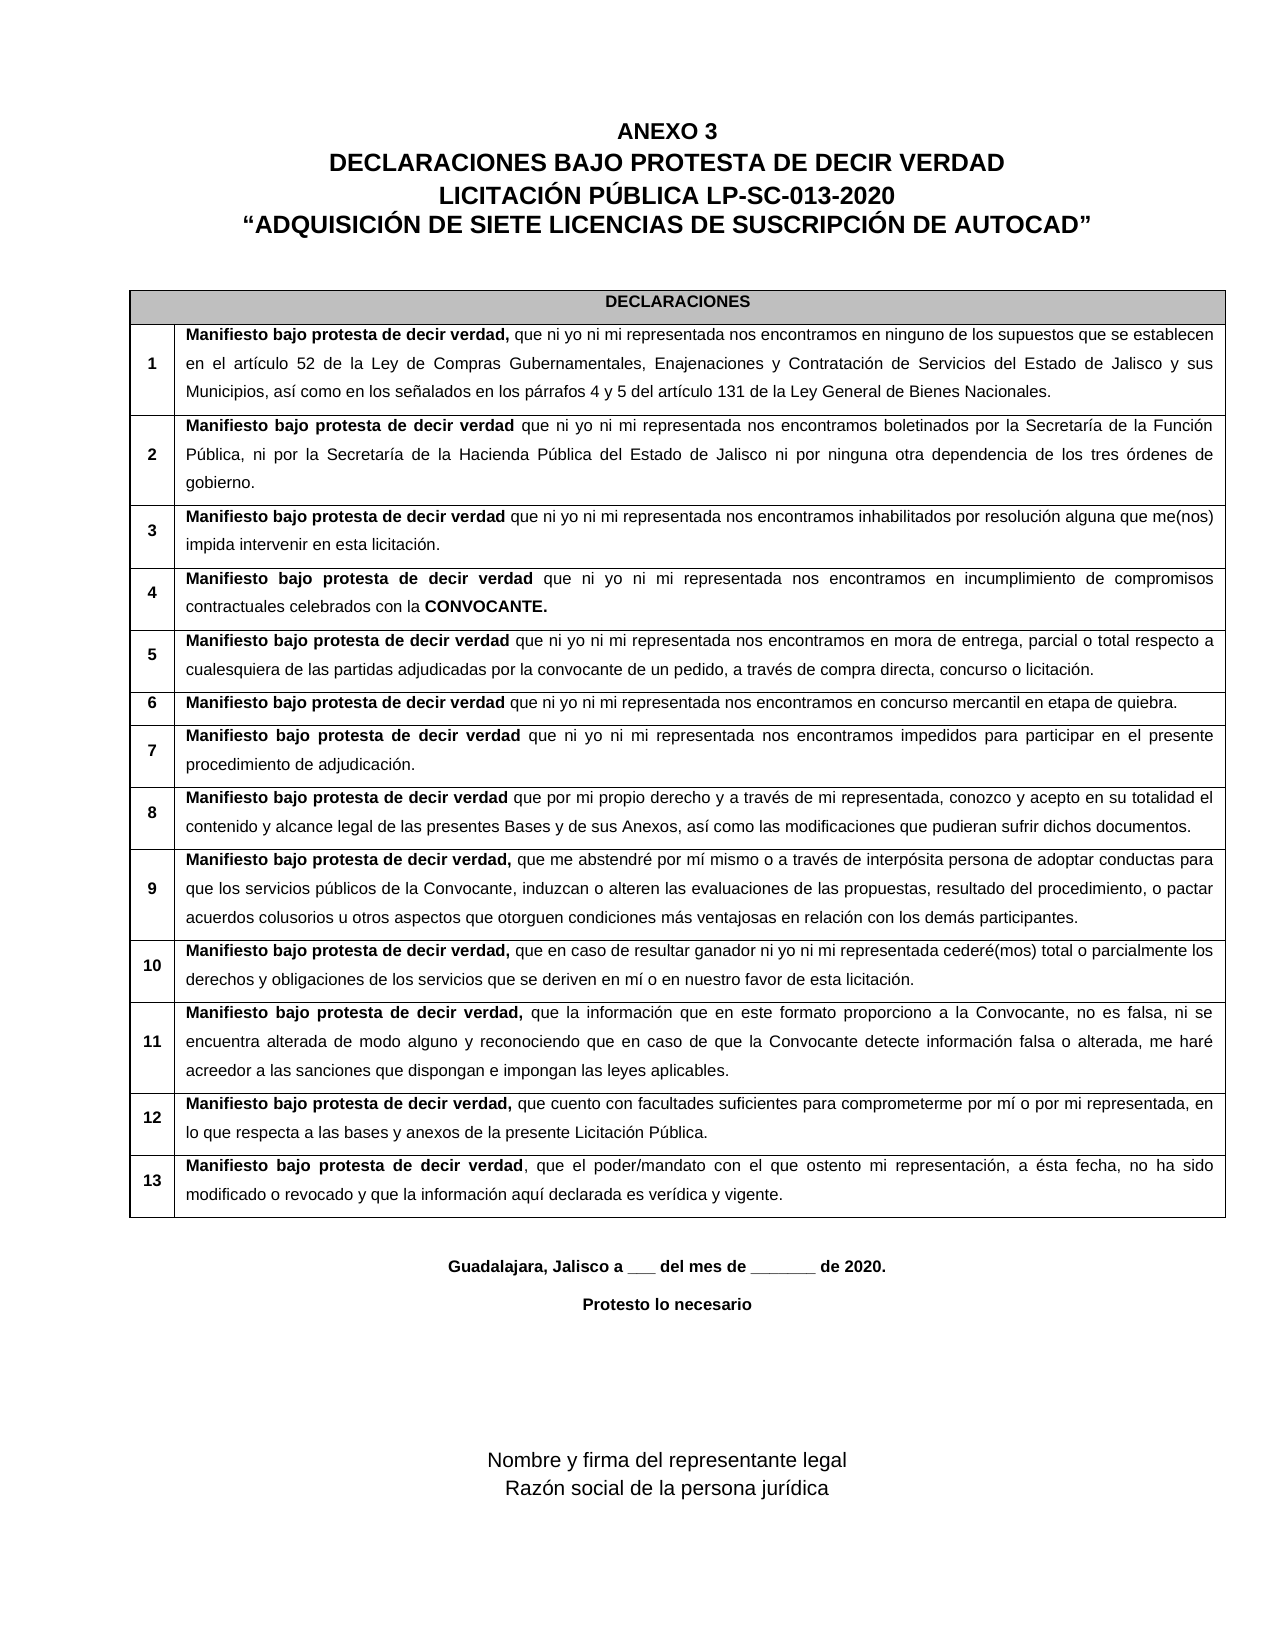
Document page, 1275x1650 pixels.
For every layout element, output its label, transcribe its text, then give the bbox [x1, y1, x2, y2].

table_cell Manifiesto bajo protesta de decir verdad que ni yo ni mi representada nos encontramos en mora de entrega, parcial o total respecto a cualesquiera de las partidas adjudicadas por la convocante de un pedido, a través de compra directa, concurso o licitación. [175, 631, 1225, 692]
text Protesto lo necesario [118, 1295, 1216, 1314]
table_cell 9 [131, 850, 174, 940]
text Guadalajara, Jalisco a ___ del mes de _______ de 2020. [118, 1256, 1216, 1276]
table_cell 6 [131, 693, 174, 725]
table_cell 12 [131, 1094, 174, 1155]
table_cell 10 [131, 941, 174, 1002]
text Razón social de la persona jurídica [118, 1476, 1216, 1499]
text DECLARACIONES BAJO PROTESTA DE DECIR VERDAD [118, 148, 1216, 177]
table_cell Manifiesto bajo protesta de decir verdad, que la información que en este formato proporciono a la Convocante, no es falsa, ni se encuentra alterada de modo alguno y reconociendo que en caso de que la Convocante detecte información falsa o alterada, me haré acreedor a las sanciones que dispongan e impongan las leyes aplicables. [175, 1003, 1225, 1093]
table_cell Manifiesto bajo protesta de decir verdad, que en caso de resultar ganador ni yo ni mi representada cederé(mos) total o parcialmente los derechos y obligaciones de los servicios que se deriven en mí o en nuestro favor de esta licitación. [175, 941, 1225, 1002]
table_cell Manifiesto bajo protesta de decir verdad, que cuento con facultades suficientes para comprometerme por mí o por mi representada, en lo que respecta a las bases y anexos de la presente Licitación Pública. [175, 1094, 1225, 1155]
table_cell Manifiesto bajo protesta de decir verdad, que me abstendré por mí mismo o a través de interpósita persona de adoptar conductas para que los servicios públicos de la Convocante, induzcan o alteren las evaluaciones de las propuestas, resultado del procedimiento, o pactar acuerdos colusorios u otros aspectos que otorguen condiciones más ventajosas en relación con los demás participantes. [175, 850, 1225, 940]
table_cell 3 [131, 506, 174, 567]
table_header DECLARACIONES [131, 291, 1225, 324]
table_cell Manifiesto bajo protesta de decir verdad que ni yo ni mi representada nos encontramos impedidos para participar en el presente procedimiento de adjudicación. [175, 726, 1225, 787]
table_cell 4 [131, 569, 174, 629]
table_cell 11 [131, 1003, 174, 1093]
text “ADQUISICIÓN DE SIETE LICENCIAS DE SUSCRIPCIÓN DE AUTOCAD” [118, 210, 1216, 239]
table_cell Manifiesto bajo protesta de decir verdad que ni yo ni mi representada nos encontramos inhabilitados por resolución alguna que me(nos) impida intervenir en esta licitación. [175, 506, 1225, 567]
table_cell Manifiesto bajo protesta de decir verdad que ni yo ni mi representada nos encontramos boletinados por la Secretaría de la Función Pública, ni por la Secretaría de la Hacienda Pública del Estado de Jalisco ni por ninguna otra dependencia de los tres órdenes de gobierno. [175, 416, 1225, 505]
table_cell 5 [131, 631, 174, 692]
table_cell 13 [131, 1156, 174, 1217]
table_cell 1 [131, 325, 174, 414]
table_cell Manifiesto bajo protesta de decir verdad que ni yo ni mi representada nos encontramos en concurso mercantil en etapa de quiebra. [175, 693, 1225, 725]
table_cell 8 [131, 788, 174, 849]
table_cell Manifiesto bajo protesta de decir verdad, que el poder/mandato con el que ostento mi representación, a ésta fecha, no ha sido modificado o revocado y que la información aquí declarada es verídica y vigente. [175, 1156, 1225, 1217]
text LICITACIÓN PÚBLICA LP-SC-013-2020 [118, 181, 1216, 210]
table_cell Manifiesto bajo protesta de decir verdad, que ni yo ni mi representada nos encontramos en ninguno de los supuestos que se establecen en el artículo 52 de la Ley de Compras Gubernamentales, Enajenaciones y Contratación de Servicios del Estado de Jalisco y sus Municipios, así como en los señalados en los párrafos 4 y 5 del artículo 131 de la Ley General de Bienes Nacionales. [175, 325, 1225, 414]
table_cell Manifiesto bajo protesta de decir verdad que ni yo ni mi representada nos encontramos en incumplimiento de compromisos contractuales celebrados con la CONVOCANTE. [175, 569, 1225, 629]
table_cell 7 [131, 726, 174, 787]
text Nombre y firma del representante legal [118, 1448, 1216, 1472]
table_cell 2 [131, 416, 174, 505]
table_cell Manifiesto bajo protesta de decir verdad que por mi propio derecho y a través de mi representada, conozco y acepto en su totalidad el contenido y alcance legal de las presentes Bases y de sus Anexos, así como las modificaciones que pudieran sufrir dichos documentos. [175, 788, 1225, 849]
text ANEXO 3 [118, 118, 1216, 144]
